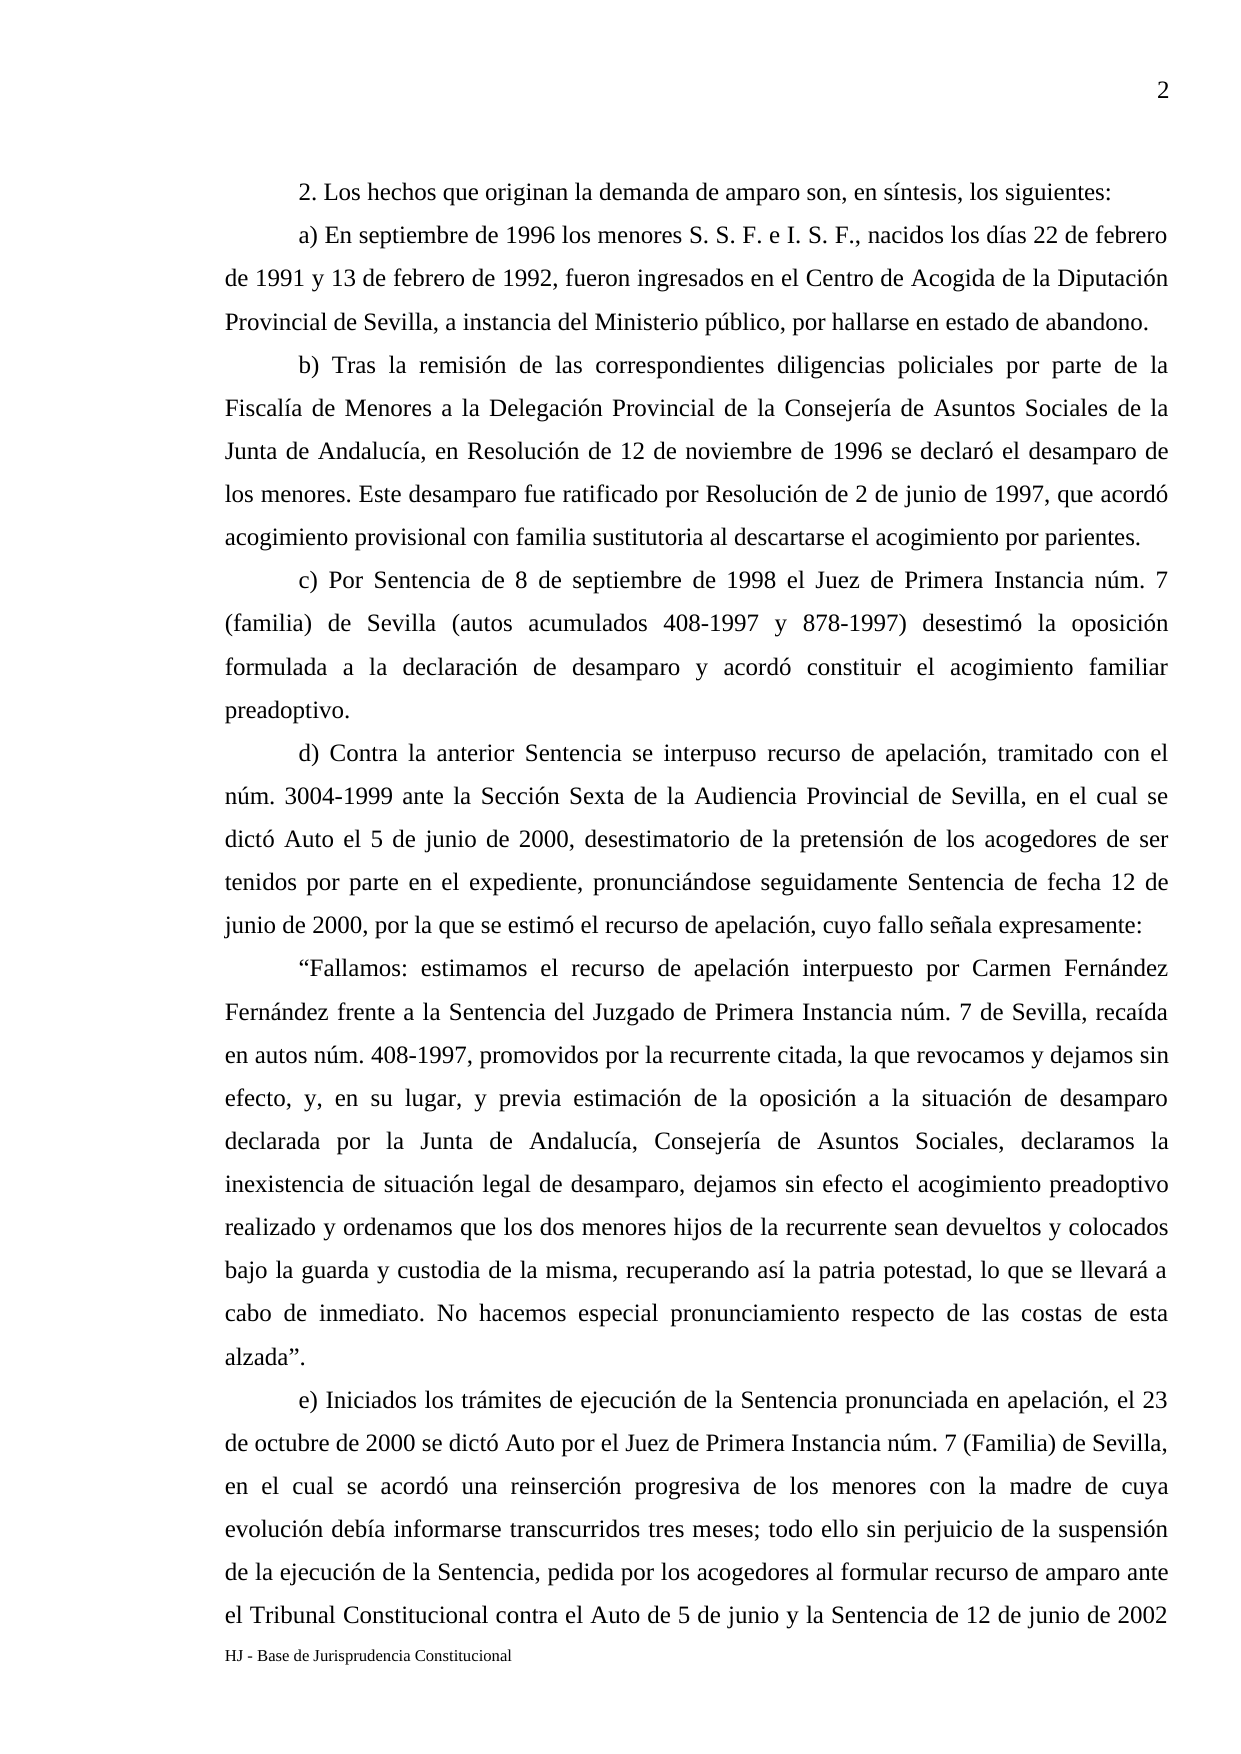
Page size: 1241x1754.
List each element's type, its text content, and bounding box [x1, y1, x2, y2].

text a) En septiembre de 1996 los menores S. S. F. e I. S. F., nacidos los días 22 de febrero de 1991 y 13 de febrero de 1992, fueron ingresados en el Centro de Acogida de la Diputación Provincial de Sevilla, a instancia del Ministerio público, por hallarse en estado de abandono. [224, 220, 1169, 335]
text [224, 1385, 1169, 1629]
text “Fallamos: estimamos el recurso de apelación interpuesto por Carmen Fernández Fernández frente a la Sentencia del Juzgado de Primera Instancia núm. 7 de Sevilla, recaída en autos núm. 408-1997, promovidos por la recurrente citada, la que revocamos y dejamos sin efecto, y, en su lugar, y previa estimación de la oposición a la situación de desamparo declarada por la Junta de Andalucía, Consejería de Asuntos Sociales, declaramos la inexistencia de situación legal de desamparo, dejamos sin efecto el acogimiento preadoptivo realizado y ordenamos que los dos menores hijos de la recurrente sean devueltos y colocados bajo la guarda y custodia de la misma, recuperando así la patria potestad, lo que se llevará a cabo de inmediato. No hacemos especial pronunciamiento respecto de las costas de esta alzada”. [224, 953, 1169, 1370]
text d) Contra la anterior Sentencia se interpuso recurso de apelación, tramitado con el núm. 3004-1999 ante la Sección Sexta de la Audiencia Provincial de Sevilla, en el cual se dictó Auto el 5 de junio de 2000, desestimatorio de la pretensión de los acogedores de ser tenidos por parte en el expediente, pronunciándose seguidamente Sentencia de fecha 12 de junio de 2000, por la que se estimó el recurso de apelación, cuyo fallo señala expresamente: [224, 738, 1169, 939]
text b) Tras la remisión de las correspondientes diligencias policiales por parte de la Fiscalía de Menores a la Delegación Provincial de la Consejería de Asuntos Sociales de la Junta de Andalucía, en Resolución de 12 de noviembre de 1996 se declaró el desamparo de los menores. Este desamparo fue ratificado por Resolución de 2 de junio de 1997, que acordó acogimiento provisional con familia sustitutoria al descartarse el acogimiento por parientes. [224, 350, 1169, 551]
text c) Por Sentencia de 8 de septiembre de 1998 el Juez de Primera Instancia núm. 7 (familia) de Sevilla (autos acumulados 408-1997 y 878-1997) desestimó la oposición formulada a la declaración de desamparo y acordó constituir el acogimiento familiar preadoptivo. [224, 565, 1169, 723]
text 2. Los hechos que originan la demanda de amparo son, en síntesis, los siguientes: [224, 177, 1169, 206]
